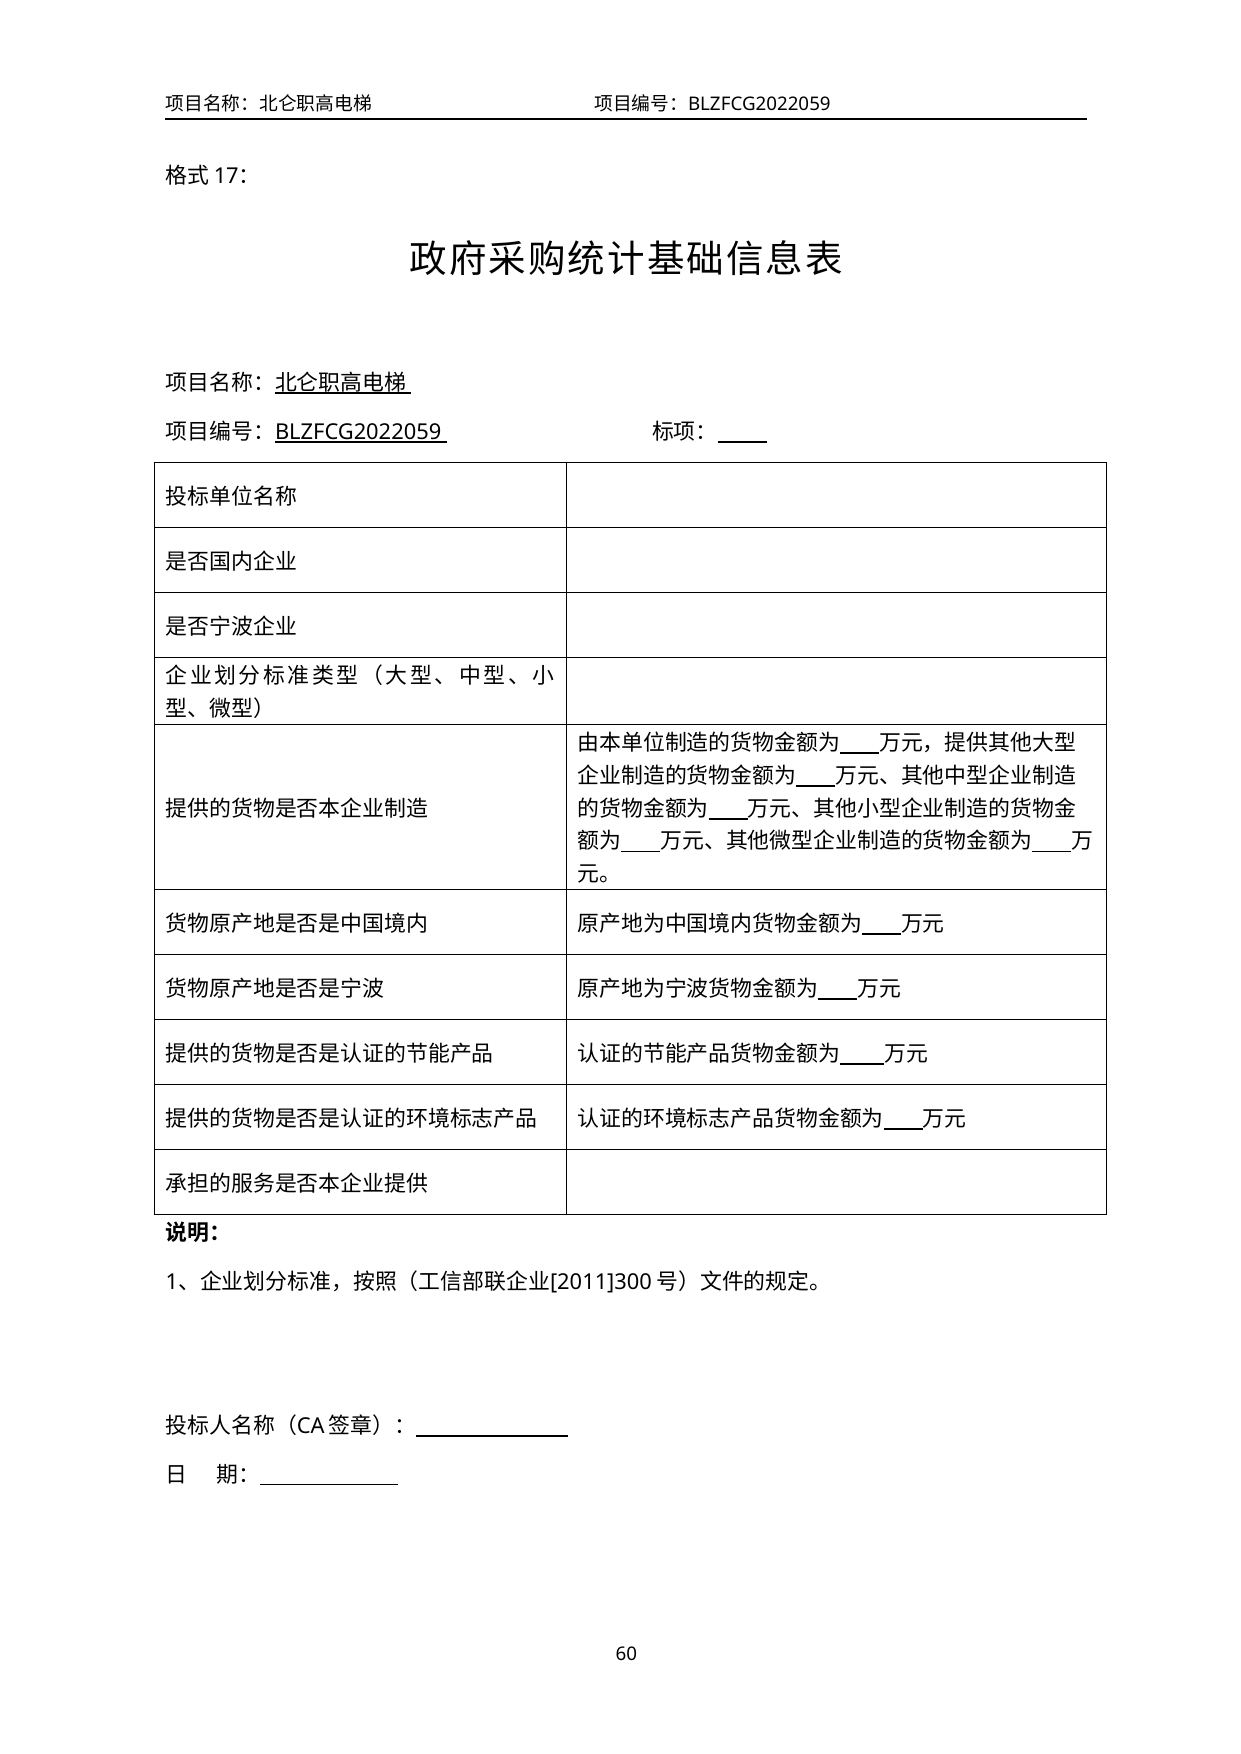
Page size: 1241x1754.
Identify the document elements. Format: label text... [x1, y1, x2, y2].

table_cell [567, 593, 1106, 657]
text 日 期： [165, 1456, 1087, 1489]
text 说明： [165, 1215, 1087, 1247]
table_cell 认证的环境标志产品货物金额为 万元 [567, 1085, 1106, 1149]
table_header [567, 463, 1106, 527]
table_cell 货物原产地是否是宁波 [155, 955, 566, 1019]
text 政府采购统计基础信息表 [165, 223, 1087, 289]
table_header 投标单位名称 [155, 463, 566, 527]
table_cell [567, 658, 1106, 723]
table_cell 由本单位制造的货物金额为 万元，提供其他大型企业制造的货物金额为 万元、其他中型企业制造的货物金额为 万元、其他小型企业制造的货物金额为 万元、其他微型企业制造的货物金额为 万元。 [567, 725, 1106, 889]
table_cell 是否国内企业 [155, 528, 566, 592]
table_cell 企业划分标准类型（大型、中型、小型、微型） [155, 658, 566, 723]
table_cell [567, 528, 1106, 592]
table_cell [567, 1150, 1106, 1214]
table_cell 原产地为宁波货物金额为 万元 [567, 955, 1106, 1019]
table_cell 货物原产地是否是中国境内 [155, 890, 566, 954]
text 投标人名称（CA签章）： [165, 1407, 1087, 1440]
table_cell 认证的节能产品货物金额为 万元 [567, 1020, 1106, 1084]
table_cell 提供的货物是否是认证的环境标志产品 [155, 1085, 566, 1149]
text 项目名称：北仑职高电梯 [165, 364, 1087, 397]
table_cell 是否宁波企业 [155, 593, 566, 657]
text 格式17： [165, 158, 1087, 191]
table_cell 提供的货物是否本企业制造 [155, 725, 566, 889]
table_cell 原产地为中国境内货物金额为 万元 [567, 890, 1106, 954]
table_cell 提供的货物是否是认证的节能产品 [155, 1020, 566, 1084]
text 1、企业划分标准，按照（工信部联企业[2011]300号）文件的规定。 [165, 1263, 1087, 1296]
text 项目编号：BLZFCG2022059 标项： [165, 413, 1087, 446]
table_cell 承担的服务是否本企业提供 [155, 1150, 566, 1214]
